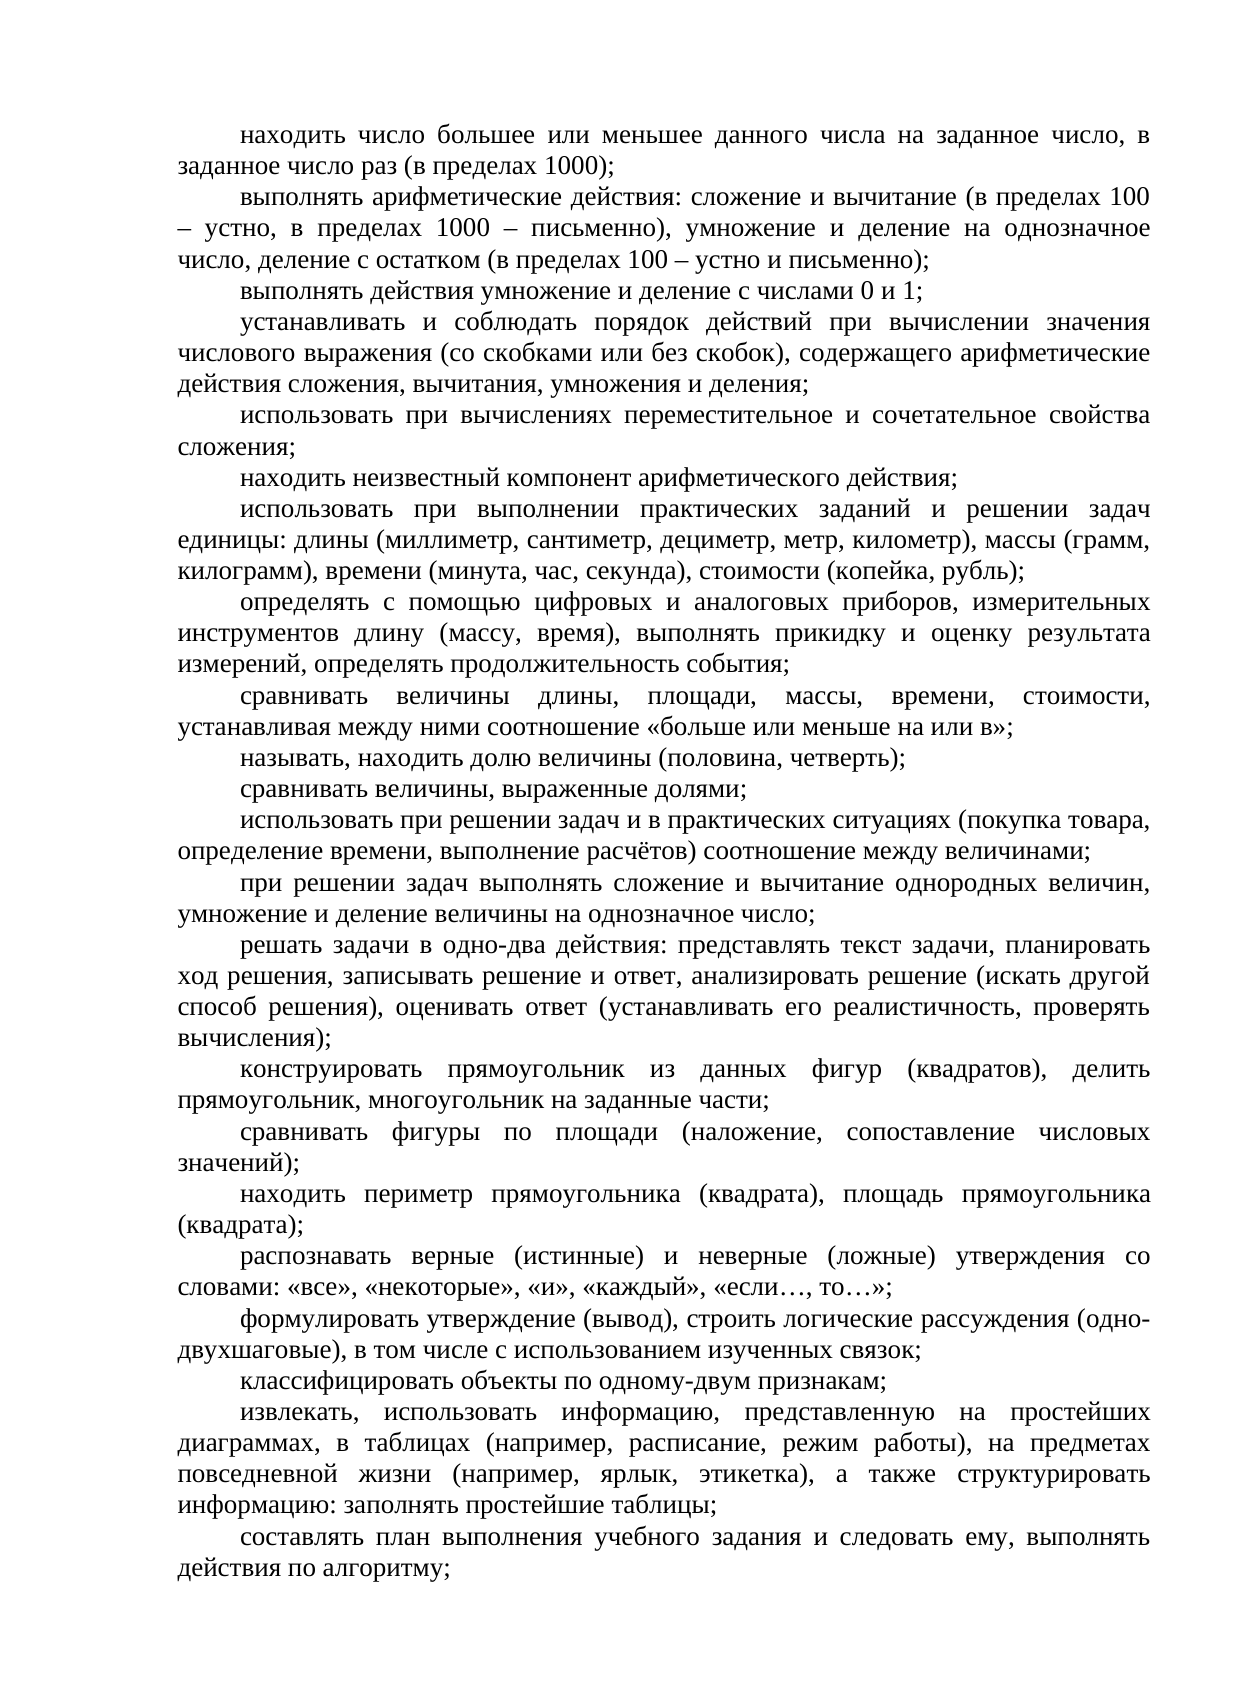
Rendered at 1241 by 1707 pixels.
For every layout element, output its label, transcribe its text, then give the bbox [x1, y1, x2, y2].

text классифицировать объекты по одному-двум признакам; [177, 1364, 1152, 1395]
text находить неизвестный компонент арифметического действия; [177, 461, 1152, 492]
text выполнять арифметические действия: сложение и вычитание (в пределах 100 – устно, в пределах 1000 – письменно), умножение и деление на однозначное число, деление с остатком (в пределах 100 – устно и письменно); [177, 180, 1152, 274]
text решать задачи в одно-два действия: представлять текст задачи, планировать ход решения, записывать решение и ответ, анализировать решение (искать другой способ решения), оценивать ответ (устанавливать его реалистичность, проверять вычисления); [177, 928, 1152, 1052]
text при решении задач выполнять сложение и вычитание однородных величин, умножение и деление величины на однозначное число; [177, 866, 1152, 928]
text находить периметр прямоугольника (квадрата), площадь прямоугольника (квадрата); [177, 1177, 1152, 1239]
text использовать при решении задач и в практических ситуациях (покупка товара, определение времени, выполнение расчётов) соотношение между величинами; [177, 803, 1152, 866]
text устанавливать и соблюдать порядок действий при вычислении значения числового выражения (со скобками или без скобок), содержащего арифметические действия сложения, вычитания, умножения и деления; [177, 305, 1152, 398]
text извлекать, использовать информацию, представленную на простейших диаграммах, в таблицах (например, расписание, режим работы), на предметах повседневной жизни (например, ярлык, этикетка), а также структурировать информацию: заполнять простейшие таблицы; [177, 1395, 1152, 1520]
text формулировать утверждение (вывод), строить логические рассуждения (одно-двухшаговые), в том числе с использованием изученных связок; [177, 1302, 1152, 1364]
text использовать при вычислениях переместительное и сочетательное свойства сложения; [177, 398, 1152, 461]
text выполнять действия умножение и деление с числами 0 и 1; [177, 274, 1152, 305]
text составлять план выполнения учебного задания и следовать ему, выполнять действия по алгоритму; [177, 1520, 1152, 1582]
text конструировать прямоугольник из данных фигур (квадратов), делить прямоугольник, многоугольник на заданные части; [177, 1052, 1152, 1115]
text находить число большее или меньшее данного числа на заданное число, в заданное число раз (в пределах 1000); [177, 118, 1152, 180]
text распознавать верные (истинные) и неверные (ложные) утверждения со словами: «все», «некоторые», «и», «каждый», «если…, то…»; [177, 1239, 1152, 1302]
text сравнивать величины, выраженные долями; [177, 772, 1152, 803]
text сравнивать фигуры по площади (наложение, сопоставление числовых значений); [177, 1115, 1152, 1177]
text использовать при выполнении практических заданий и решении задач единицы: длины (миллиметр, сантиметр, дециметр, метр, километр), массы (грамм, килограмм), времени (минута, час, секунда), стоимости (копейка, рубль); [177, 492, 1152, 585]
text называть, находить долю величины (половина, четверть); [177, 741, 1152, 772]
text определять с помощью цифровых и аналоговых приборов, измерительных инструментов длину (массу, время), выполнять прикидку и оценку результата измерений, определять продолжительность события; [177, 585, 1152, 679]
text сравнивать величины длины, площади, массы, времени, стоимости, устанавливая между ними соотношение «больше или меньше на или в»; [177, 679, 1152, 741]
